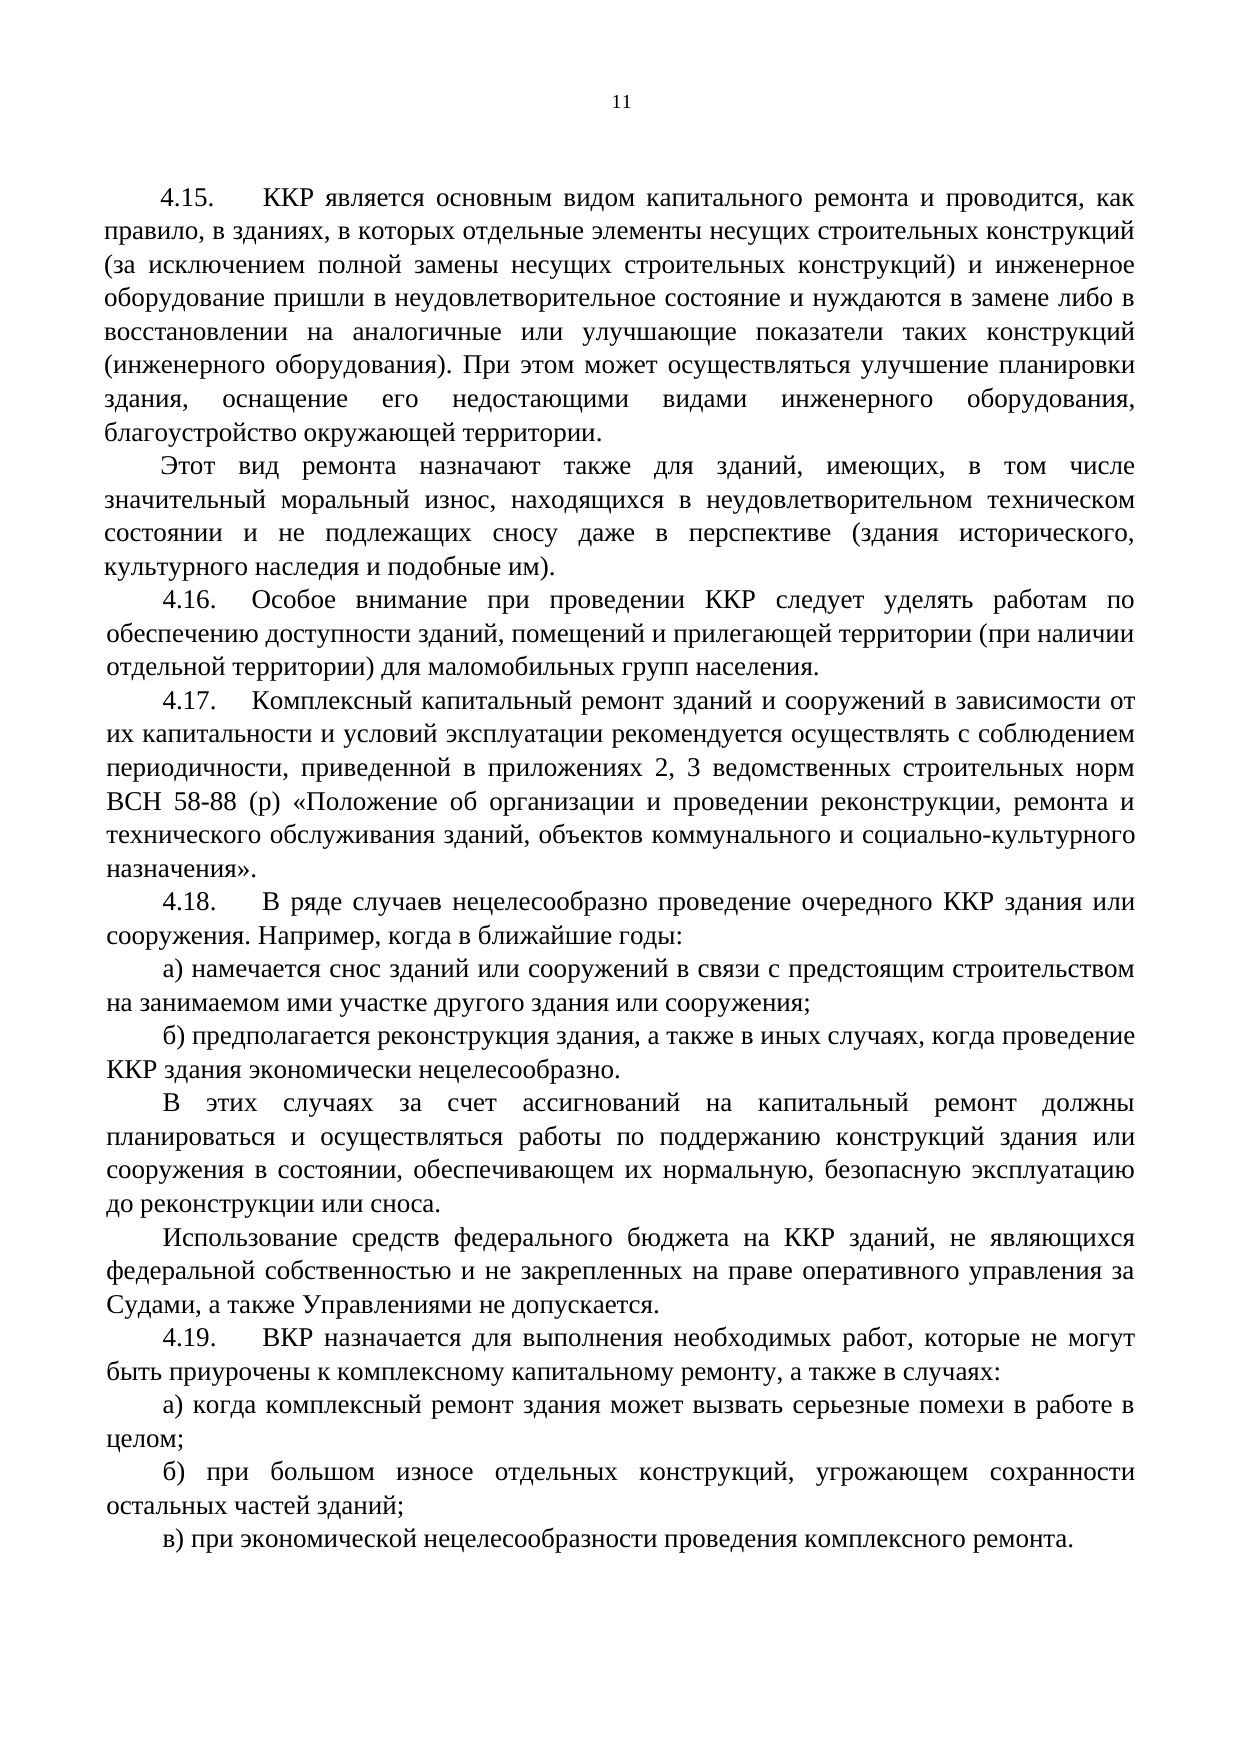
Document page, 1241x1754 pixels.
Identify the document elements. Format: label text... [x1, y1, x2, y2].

list ККР является основным видом капитального ремонта и проводится, как правило, в зданиях, в которых отдельные элементы несущих строительных конструкций (за исключением полной замены несущих строительных конструкций) и инженерное оборудование пришли в неудовлетворительное состояние и нуждаются в замене либо в восстановлении на аналогичные или улучшающие показатели таких конструкций (инженерного оборудования). При этом может осуществляться улучшение планировки здания, оснащение его недостающими видами инженерного оборудования, благоустройство окружающей территории. [104, 179, 1136, 448]
list Комплексный капитальный ремонт зданий и сооружений в зависимости от их капитальности и условий эксплуатации рекомендуется осуществлять с соблюдением периодичности, приведенной в приложениях 2, 3 ведомственных строительных норм ВСН 58-88 (р) «Положение об организации и проведении реконструкции, ремонта и технического обслуживания зданий, объектов коммунального и социально-культурного назначения». [106, 682, 1136, 884]
text а) намечается снос зданий или сооружений в связи с предстоящим строительством на занимаемом ими участке другого здания или сооружения; [106, 951, 1136, 1018]
list ВКР назначается для выполнения необходимых работ, которые не могут быть приурочены к комплексному капитальному ремонту, а также в случаях: [106, 1320, 1136, 1387]
list Особое внимание при проведении ККР следует уделять работам по обеспечению доступности зданий, помещений и прилегающей территории (при наличии отдельной территории) для маломобильных групп населения. [106, 582, 1136, 682]
text Использование средств федерального бюджета на ККР зданий, не являющихся федеральной собственностью и не закрепленных на праве оперативного управления за Судами, а также Управлениями не допускается. [106, 1219, 1136, 1320]
text б) предполагается реконструкция здания, а также в иных случаях, когда проведение ККР здания экономически нецелесообразно. [106, 1018, 1136, 1085]
text 11 [611, 93, 632, 112]
text а) когда комплексный ремонт здания может вызвать серьезные помехи в работе в целом; [106, 1387, 1136, 1454]
text в) при экономической нецелесообразности проведения комплексного ремонта. [106, 1521, 1136, 1554]
text Этот вид ремонта назначают также для зданий, имеющих, в том числе значительный моральный износ, находящихся в неудовлетворительном техническом состоянии и не подлежащих сносу даже в перспективе (здания исторического, культурного наследия и подобные им). [104, 448, 1136, 582]
list В ряде случаев нецелесообразно проведение очередного ККР здания или сооружения. Например, когда в ближайшие годы: [106, 884, 1136, 951]
text В этих случаях за счет ассигнований на капитальный ремонт должны планироваться и осуществляться работы по поддержанию конструкций здания или сооружения в состоянии, обеспечивающем их нормальную, безопасную эксплуатацию до реконструкции или сноса. [106, 1085, 1136, 1219]
text б) при большом износе отдельных конструкций, угрожающем сохранности остальных частей зданий; [106, 1454, 1136, 1521]
